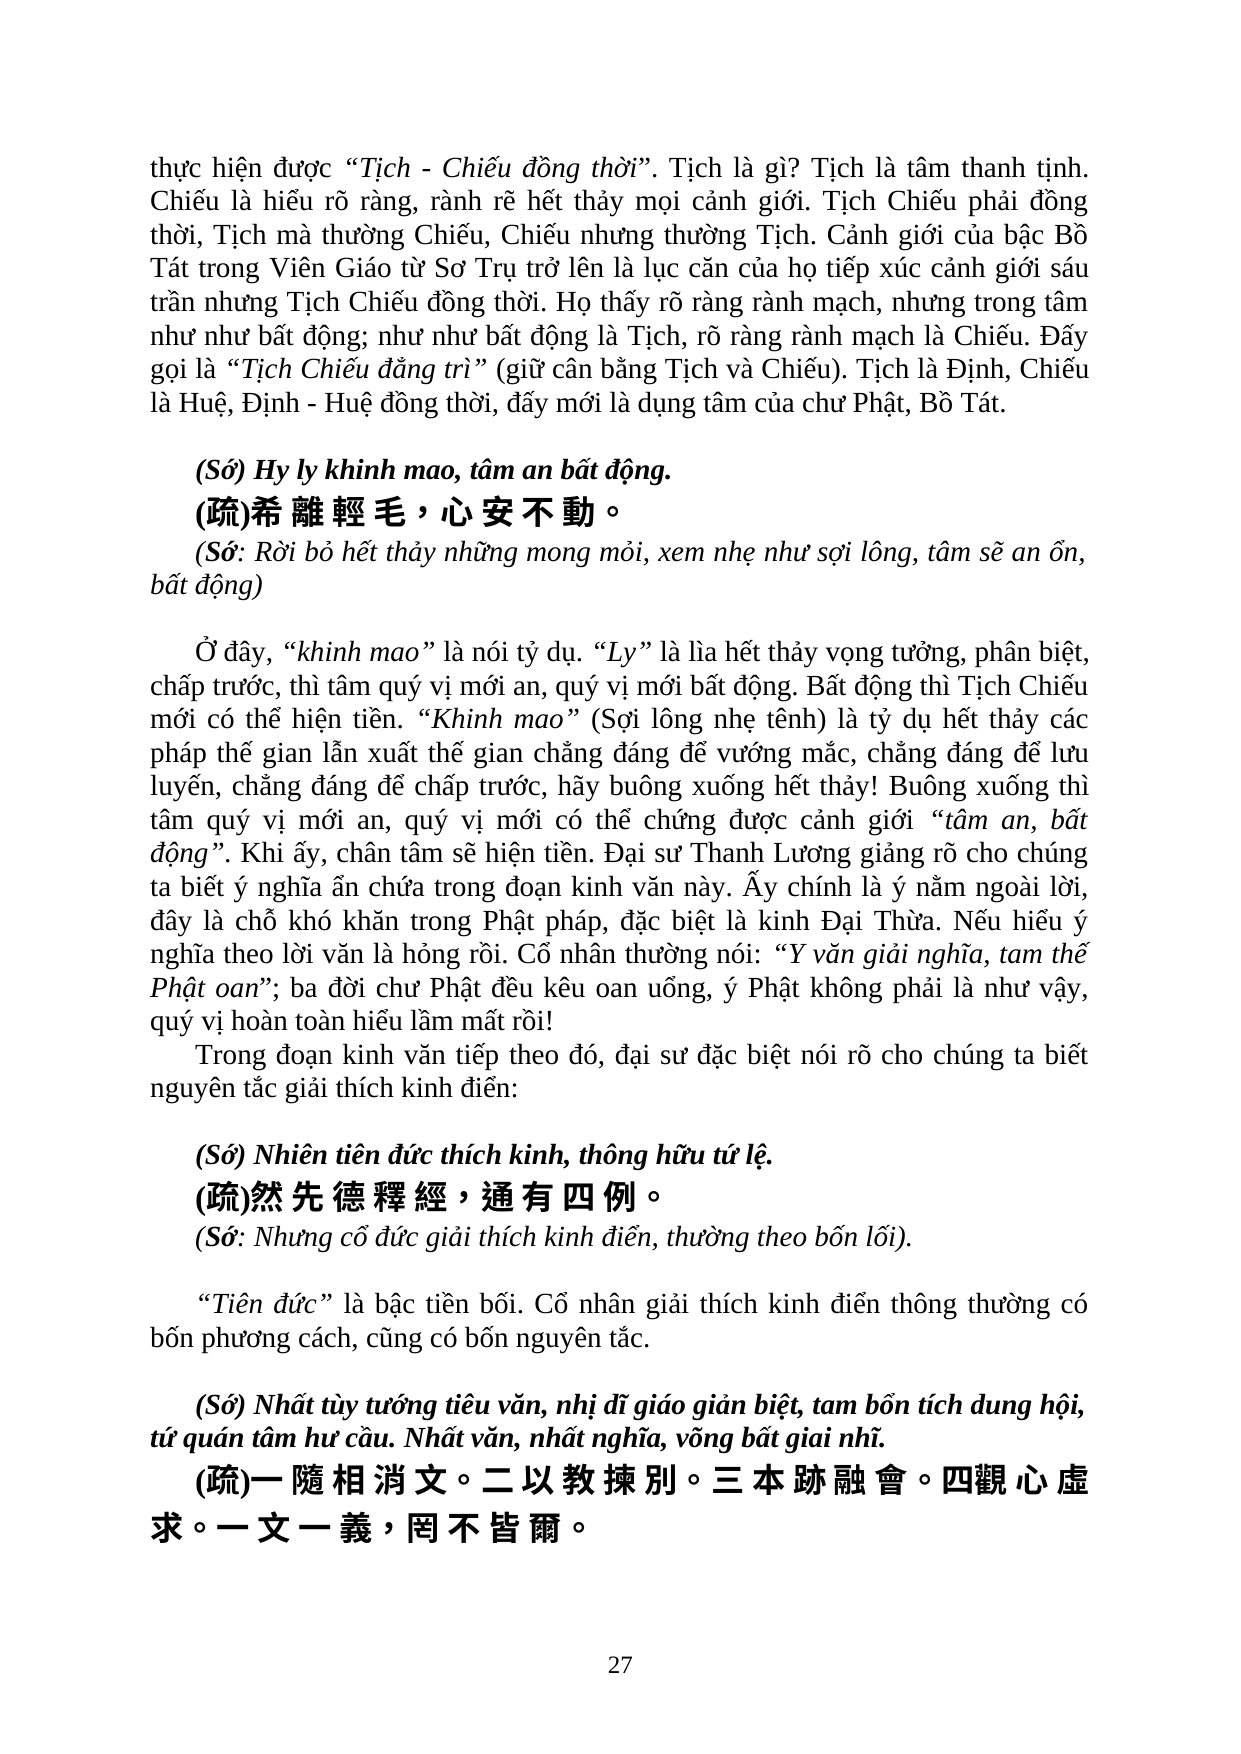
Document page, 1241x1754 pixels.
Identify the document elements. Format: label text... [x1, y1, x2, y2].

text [150, 150, 1090, 418]
text (Sớ) Nhiên tiên đức thích kinh, thông hữu tứ lệ. [150, 1137, 1090, 1171]
text (疏)一 隨 相 消 文。二 以 教 揀 別。三 本 跡 融 會。四觀 心 虛 求。一 文 一 義，罔 不 皆 爾。 [150, 1454, 1090, 1550]
text (Sớ) Hy ly khinh mao, tâm an bất động. [150, 452, 1090, 485]
text (Sớ: Nhưng cổ đức giải thích kinh điển, thường theo bốn lối). [150, 1219, 1090, 1253]
text “Tiên đức” là bậc tiền bối. Cổ nhân giải thích kinh điển thông thường có bốn phương cách, cũng có bốn nguyên tắc. [150, 1286, 1090, 1353]
text Trong đoạn kinh văn tiếp theo đó, đại sư đặc biệt nói rõ cho chúng ta biết nguyên tắc giải thích kinh điển: [150, 1037, 1090, 1104]
text (疏)希 離 輕 毛，心 安 不 動。 [150, 485, 1090, 534]
text (疏)然 先 德 釋 經，通 有 四 例。 [150, 1171, 1090, 1219]
text (Sớ: Rời bỏ hết thảy những mong mỏi, xem nhẹ như sợi lông, tâm sẽ an ổn, bất động) [150, 534, 1090, 601]
text (Sớ) Nhất tùy tướng tiêu văn, nhị dĩ giáo giản biệt, tam bổn tích dung hội, tứ quán tâm hư cầu. Nhất văn, nhất nghĩa, võng bất giai nhĩ. [150, 1387, 1090, 1454]
text Ở đây, “khinh mao” là nói tỷ dụ. “Ly” là lìa hết thảy vọng tưởng, phân biệt, chấp trước, thì tâm quý vị mới an, quý vị mới bất động. Bất động thì Tịch Chiếu mới có thể hiện tiền. “Khinh mao” (Sợi lông nhẹ tênh) là tỷ dụ hết thảy các pháp thế gian lẫn xuất thế gian chẳng đáng để vướng mắc, chẳng đáng để lưu luyến, chẳng đáng để chấp trước, hãy buông xuống hết thảy! Buông xuống thì tâm quý vị mới an, quý vị mới có thể chứng được cảnh giới “tâm an, bất động”. Khi ấy, chân tâm sẽ hiện tiền. Đại sư Thanh Lương giảng rõ cho chúng ta biết ý nghĩa ẩn chứa trong đoạn kinh văn này. Ấy chính là ý nằm ngoài lời, đây là chỗ khó khăn trong Phật pháp, đặc biệt là kinh Đại Thừa. Nếu hiểu ý nghĩa theo lời văn là hỏng rồi. Cổ nhân thường nói: “Y văn giải nghĩa, tam thế Phật oan”; ba đời chư Phật đều kêu oan uổng, ý Phật không phải là như vậy, quý vị hoàn toàn hiểu lầm mất rồi! [150, 634, 1090, 1037]
